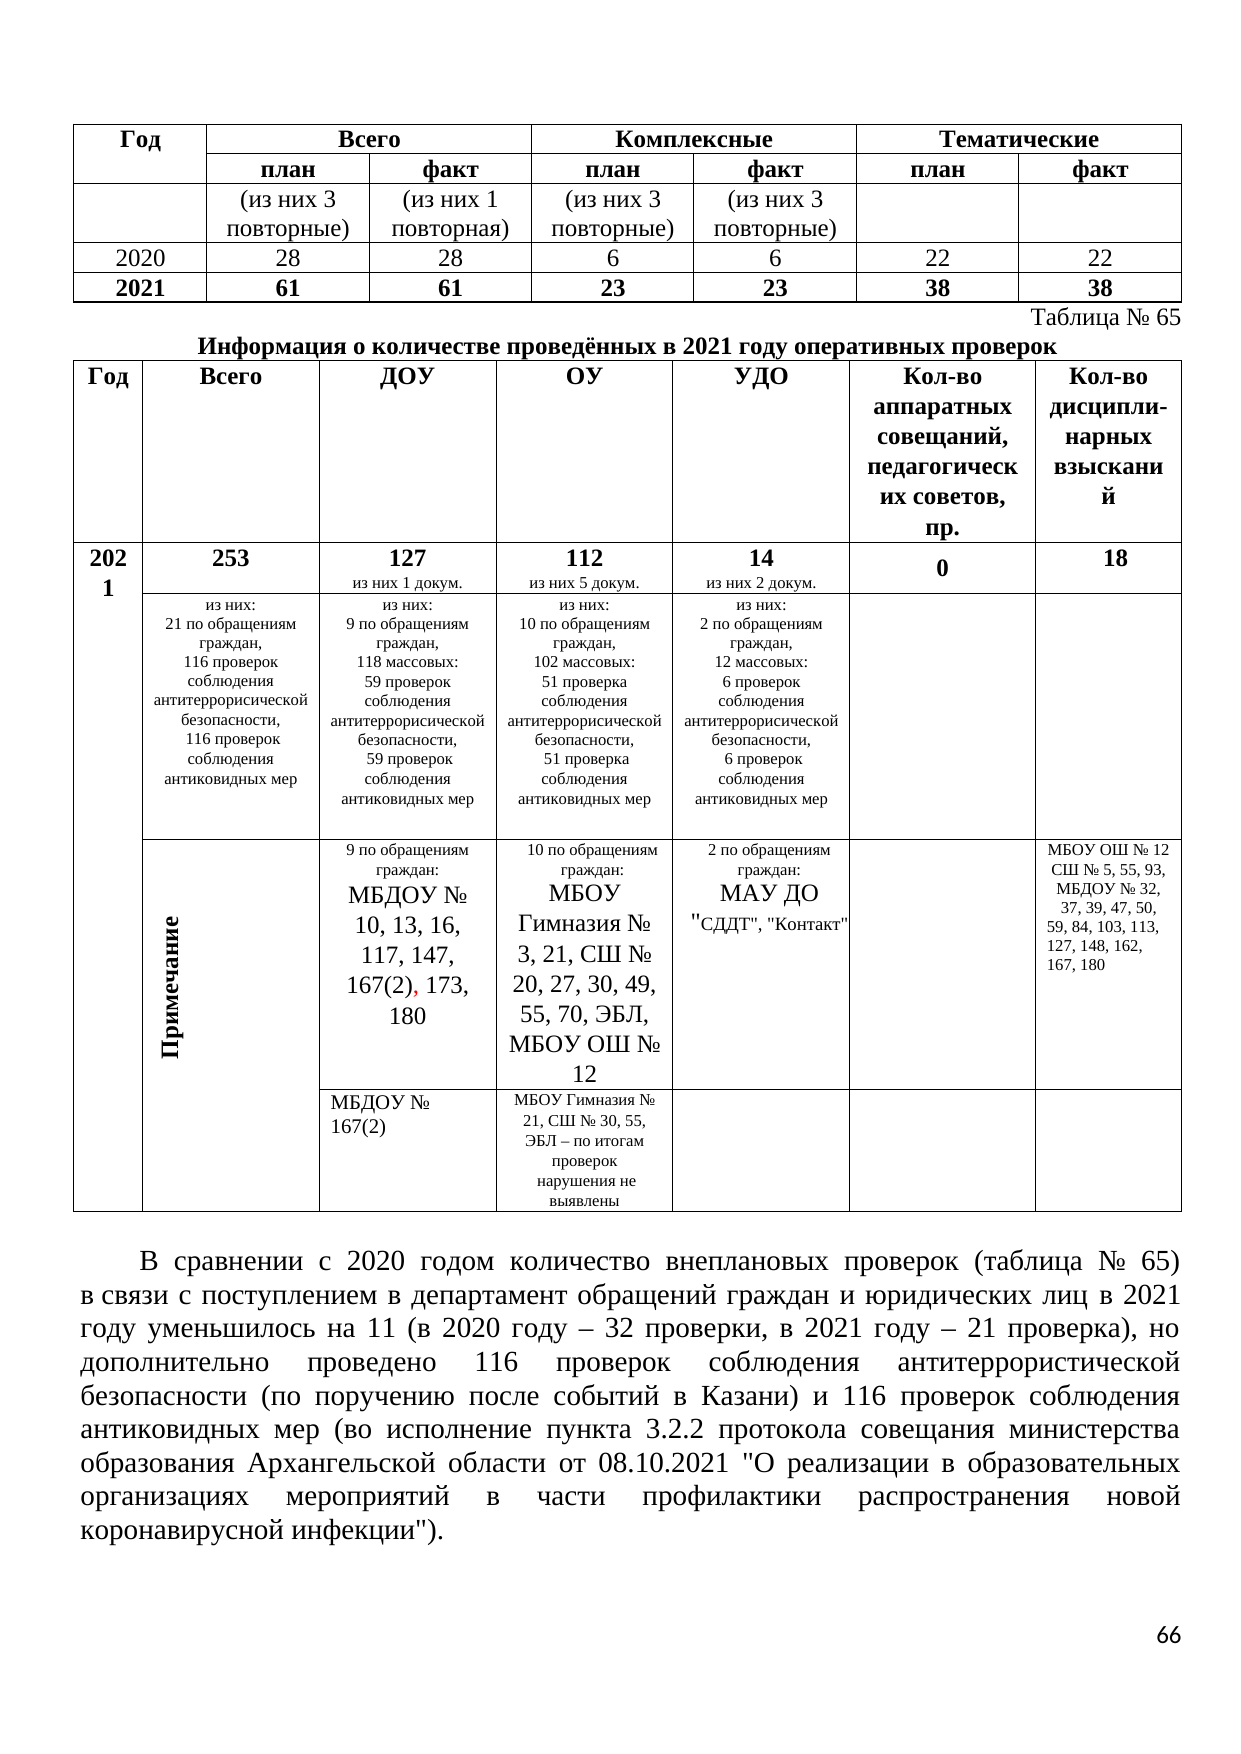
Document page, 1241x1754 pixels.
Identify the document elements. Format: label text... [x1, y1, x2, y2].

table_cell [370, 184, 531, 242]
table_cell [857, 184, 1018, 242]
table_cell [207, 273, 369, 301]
text В сравнении с 2020 годом количество внеплановых проверок (таблица № 65) в связи с поступлением в департамент обращений граждан и юридических лиц в 2021 году уменьшилось на 11 (в 2020 году – 32 проверки, в 2021 году – 21 проверка), но дополнительно проведено 116 проверок соблюдения антитеррористической безопасности (по поручению после событий в Казани) и 116 проверок соблюдения антиковидных мер (во исполнение пункта 3.2.2 протокола совещания министерства образования Архангельской области от 08.10.2021 "О реализации в образовательных организациях мероприятий в части профилактики распространения новой коронавирусной инфекции"). [80, 1243, 1181, 1545]
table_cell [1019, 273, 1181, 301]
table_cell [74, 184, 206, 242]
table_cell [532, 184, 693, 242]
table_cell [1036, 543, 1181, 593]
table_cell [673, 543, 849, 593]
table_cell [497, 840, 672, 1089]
text Информация о количестве проведённых в 2021 году оперативных проверок [74, 331, 1181, 360]
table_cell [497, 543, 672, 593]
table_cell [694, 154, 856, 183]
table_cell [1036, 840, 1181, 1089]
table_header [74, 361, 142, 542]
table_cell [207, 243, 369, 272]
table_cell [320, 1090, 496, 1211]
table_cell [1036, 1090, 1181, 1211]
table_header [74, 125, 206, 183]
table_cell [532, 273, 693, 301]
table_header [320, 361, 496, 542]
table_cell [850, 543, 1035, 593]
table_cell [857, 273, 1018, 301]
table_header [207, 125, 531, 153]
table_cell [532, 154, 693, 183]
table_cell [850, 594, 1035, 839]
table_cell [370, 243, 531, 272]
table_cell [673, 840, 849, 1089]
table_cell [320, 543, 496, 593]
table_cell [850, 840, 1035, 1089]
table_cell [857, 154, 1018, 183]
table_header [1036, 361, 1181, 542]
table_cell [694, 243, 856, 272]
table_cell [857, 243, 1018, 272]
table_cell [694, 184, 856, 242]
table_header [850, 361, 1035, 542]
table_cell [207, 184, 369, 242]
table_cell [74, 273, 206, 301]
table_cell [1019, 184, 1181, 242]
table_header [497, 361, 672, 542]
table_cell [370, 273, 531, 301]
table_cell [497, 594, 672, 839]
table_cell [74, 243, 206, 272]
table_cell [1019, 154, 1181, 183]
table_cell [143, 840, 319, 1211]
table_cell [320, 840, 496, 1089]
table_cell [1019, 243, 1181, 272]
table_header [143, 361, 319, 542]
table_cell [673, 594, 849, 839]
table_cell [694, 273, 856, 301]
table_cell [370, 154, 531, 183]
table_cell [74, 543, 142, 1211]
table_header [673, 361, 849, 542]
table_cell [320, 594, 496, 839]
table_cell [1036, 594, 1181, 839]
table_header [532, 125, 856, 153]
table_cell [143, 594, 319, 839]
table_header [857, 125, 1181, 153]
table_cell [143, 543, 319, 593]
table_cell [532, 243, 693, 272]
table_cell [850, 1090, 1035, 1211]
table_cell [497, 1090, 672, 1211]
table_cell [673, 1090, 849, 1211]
text Таблица № 65 [74, 303, 1181, 331]
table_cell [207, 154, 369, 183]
